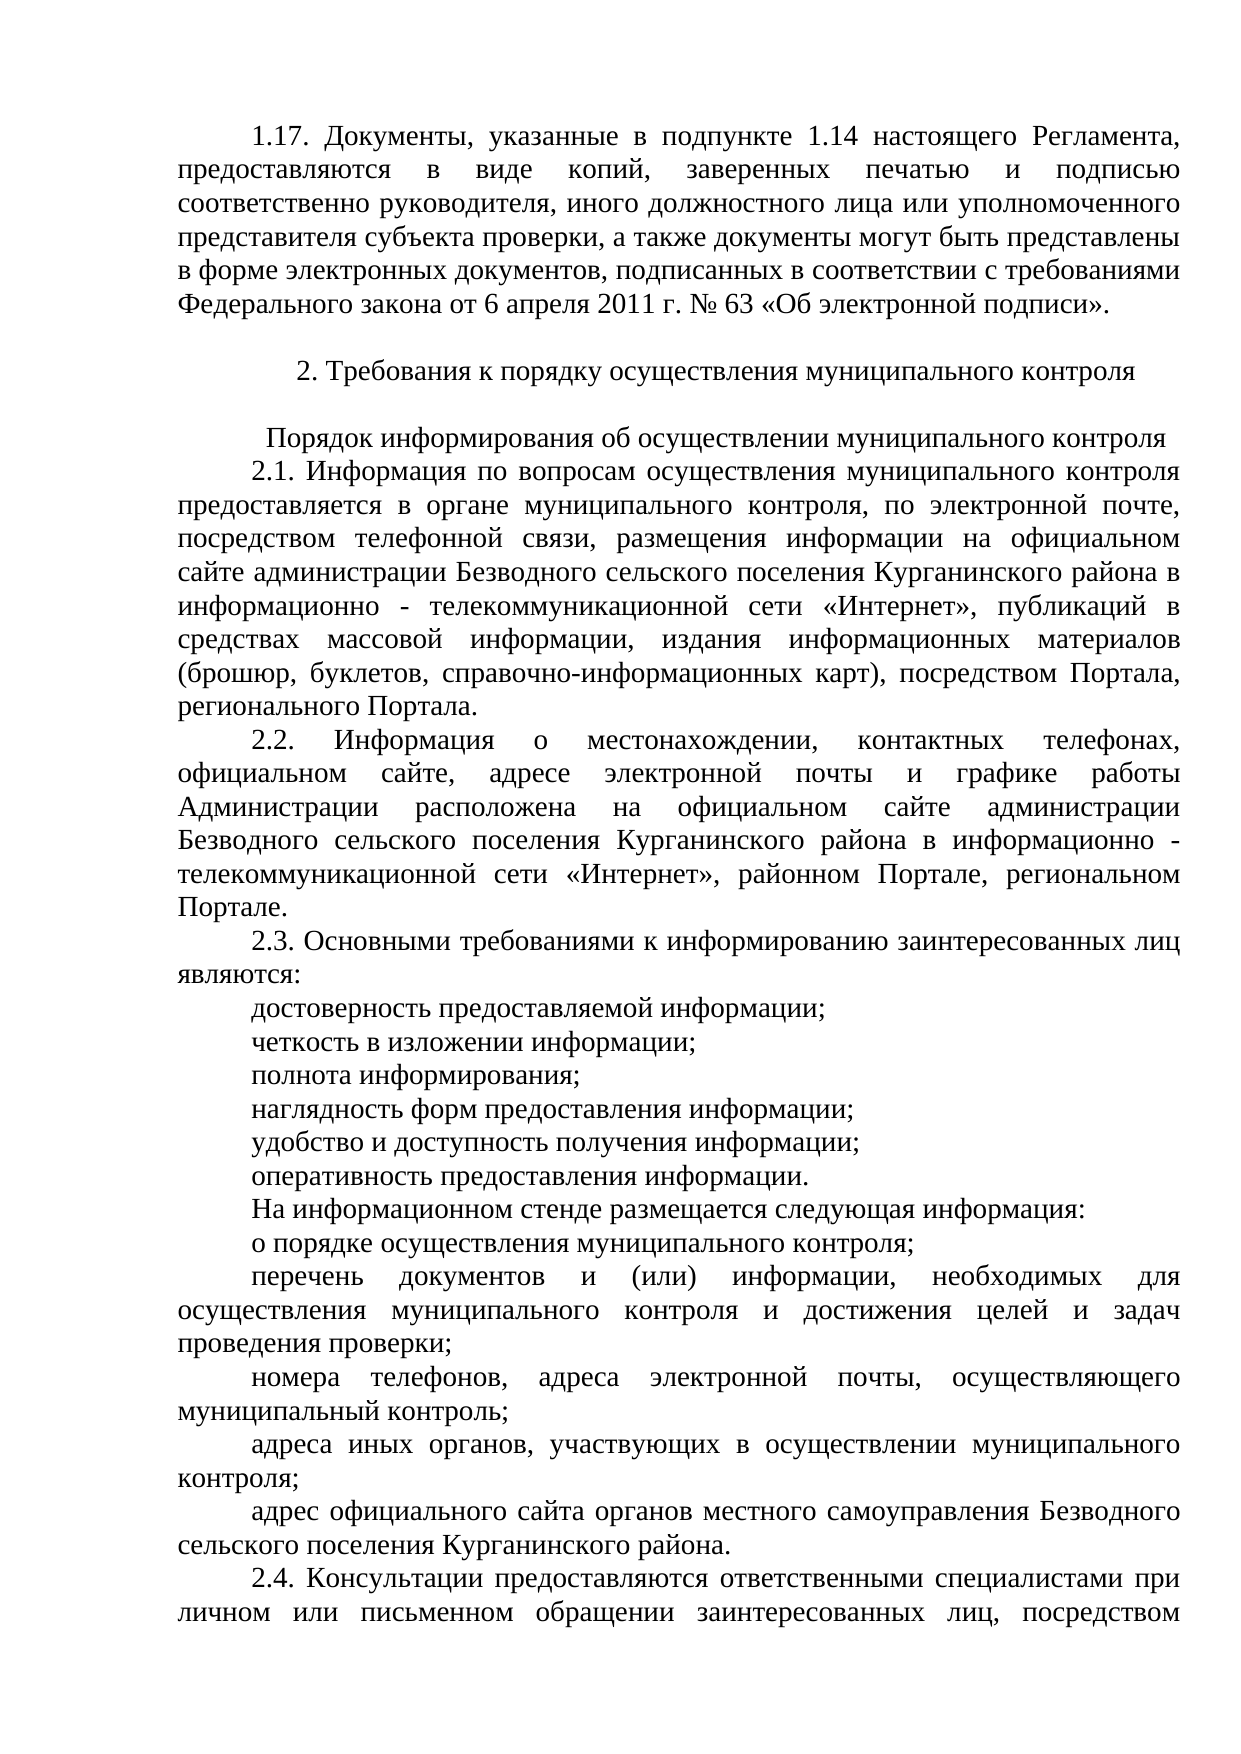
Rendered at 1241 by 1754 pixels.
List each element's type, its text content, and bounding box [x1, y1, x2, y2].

text номера телефонов, адреса электронной почты, осуществляющего муниципальный контроль; [177, 1359, 1181, 1426]
text удобство и доступность получения информации; [177, 1124, 1181, 1158]
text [177, 1560, 1181, 1627]
text адреса иных органов, участвующих в осуществлении муниципального контроля; [177, 1426, 1181, 1493]
text На информационном стенде размещается следующая информация: [177, 1191, 1181, 1225]
text оперативность предоставления информации. [177, 1158, 1181, 1191]
text 2. Требования к порядку осуществления муниципального контроля [177, 353, 1181, 386]
text наглядность форм предоставления информации; [177, 1091, 1181, 1124]
text 1.17. Документы, указанные в подпункте 1.14 настоящего Регламента, предоставляются в виде копий, заверенных печатью и подписью соответственно руководителя, иного должностного лица или уполномоченного представителя субъекта проверки, а также документы могут быть представлены в форме электронных документов, подписанных в соответствии с требованиями Федерального закона от 6 апреля 2011 г. № 63 «Об электронной подписи». [177, 118, 1181, 319]
text 2.1. Информация по вопросам осуществления муниципального контроля предоставляется в органе муниципального контроля, по электронной почте, посредством телефонной связи, размещения информации на официальном сайте администрации Безводного сельского поселения Курганинского района в информационно - телекоммуникационной сети «Интернет», публикаций в средствах массовой информации, издания информационных материалов (брошюр, буклетов, справочно-информационных карт), посредством Портала, регионального Портала. [177, 453, 1181, 722]
text четкость в изложении информации; [177, 1024, 1181, 1057]
text 2.2. Информация о местонахождении, контактных телефонах, официальном сайте, адресе электронной почты и графике работы Администрации расположена на официальном сайте администрации Безводного сельского поселения Курганинского района в информационно - телекоммуникационной сети «Интернет», районном Портале, региональном Портале. [177, 722, 1181, 923]
text Порядок информирования об осуществлении муниципального контроля [177, 420, 1181, 453]
text о порядке осуществления муниципального контроля; [177, 1225, 1181, 1258]
text достоверность предоставляемой информации; [177, 990, 1181, 1024]
text 2.3. Основными требованиями к информированию заинтересованных лиц являются: [177, 923, 1181, 990]
text перечень документов и (или) информации, необходимых для осуществления муниципального контроля и достижения целей и задач проведения проверки; [177, 1258, 1181, 1359]
text адрес официального сайта органов местного самоуправления Безводного сельского поселения Курганинского района. [177, 1493, 1181, 1560]
text полнота информирования; [177, 1057, 1181, 1091]
